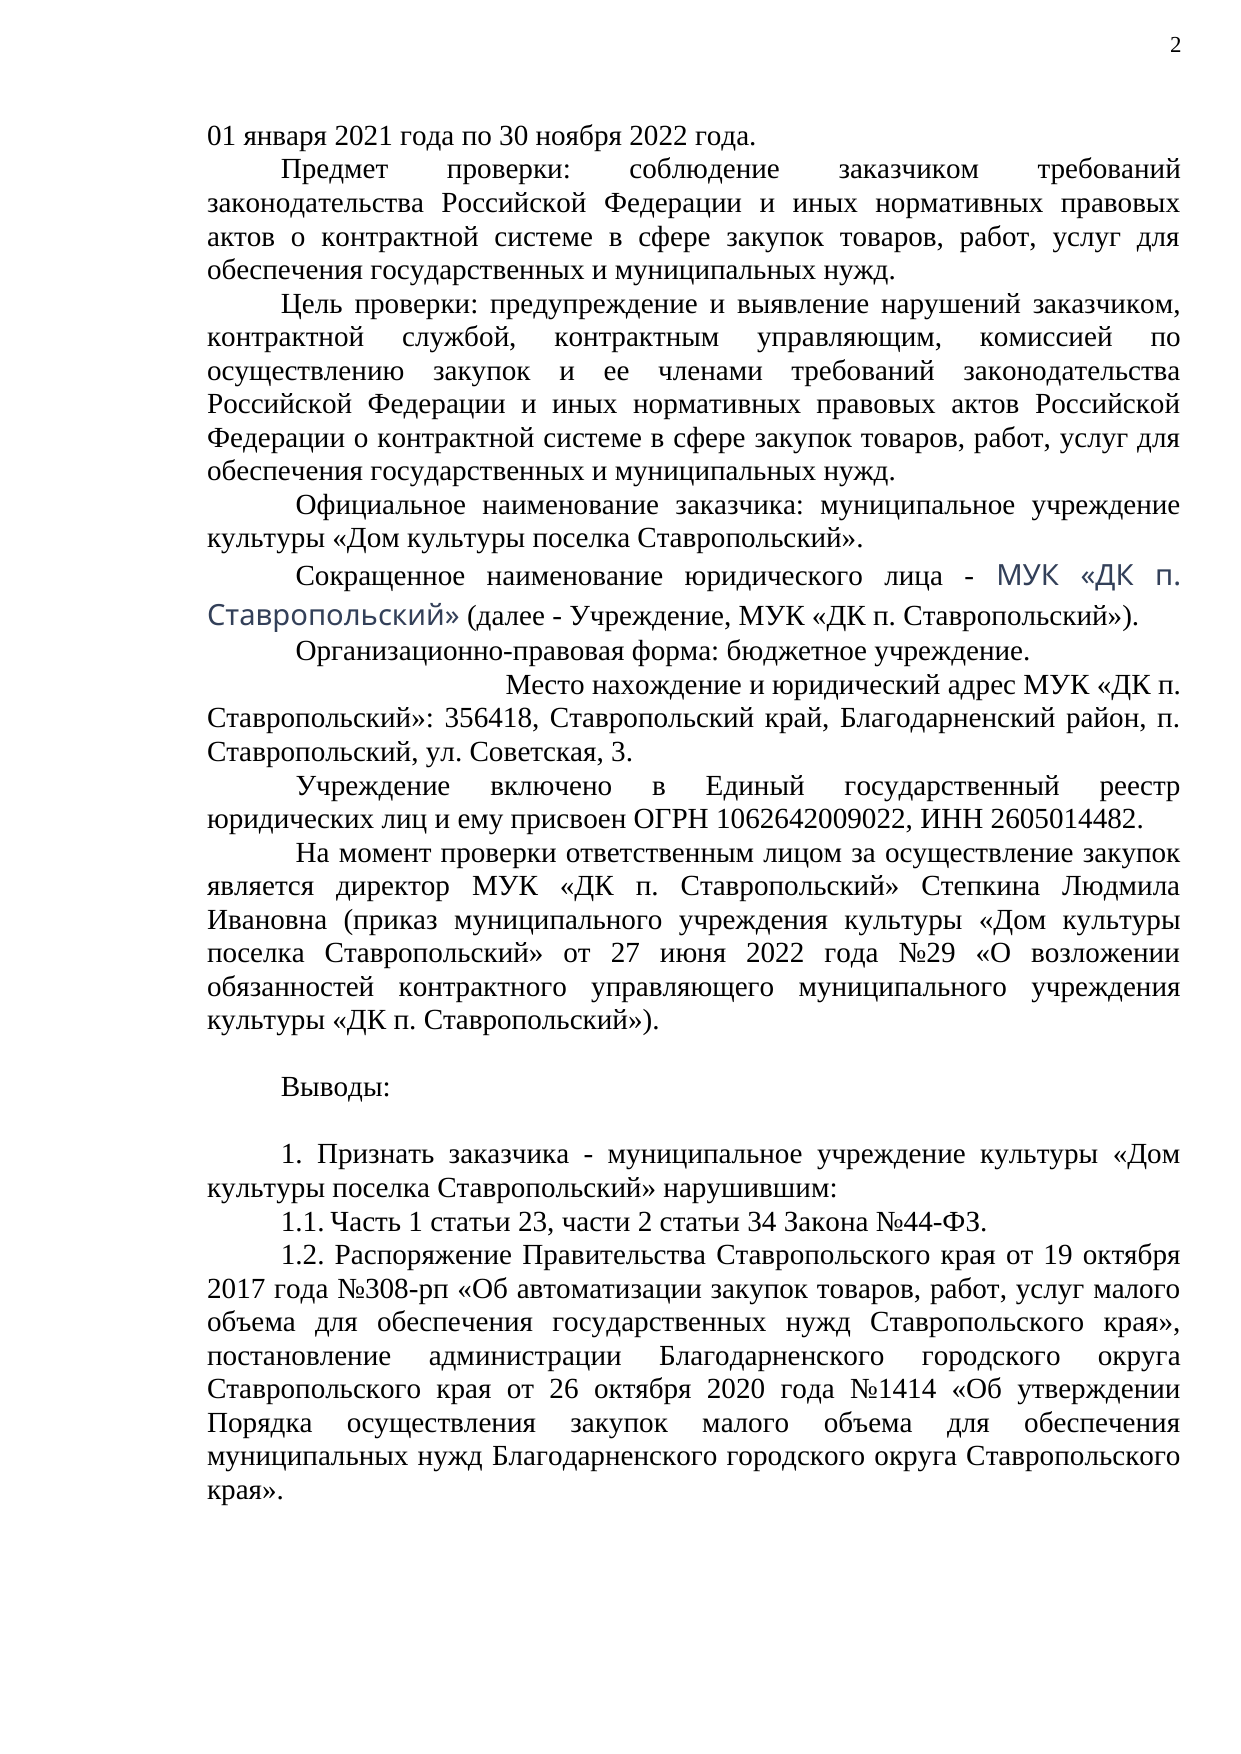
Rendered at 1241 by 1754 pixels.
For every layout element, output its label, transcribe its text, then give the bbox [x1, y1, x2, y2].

text Предмет проверки: соблюдение заказчиком требований законодательства Российской Федерации и иных нормативных правовых актов о контрактной системе в сфере закупок товаров, работ, услуг для обеспечения государственных и муниципальных нужд. [207, 152, 1181, 286]
text На момент проверки ответственным лицом за осуществление закупок является директор МУК «ДК п. Ставропольский» Степкина Людмила Ивановна (приказ муниципального учреждения культуры «Дом культуры поселка Ставропольский» от 27 июня 2022 года №29 «О возложении обязанностей контрактного управляющего муниципального учреждения культуры «ДК п. Ставропольский»). [207, 835, 1181, 1036]
text Официальное наименование заказчика: муниципальное учреждение культуры «Дом культуры поселка Ставропольский». [207, 487, 1181, 554]
text 1.1. Часть 1 статьи 23, части 2 статьи 34 Закона №44-ФЗ. [207, 1204, 1181, 1237]
text Место нахождение и юридический адрес МУК «ДК п. Ставропольский»: 356418, Ставропольский край, Благодарненский район, п. Ставропольский, ул. Советская, 3. [207, 667, 1181, 768]
text Учреждение включено в Единый государственный реестр юридических лиц и ему присвоен ОГРН 1062642009022, ИНН 2605014482. [207, 768, 1181, 835]
text Цель проверки: предупреждение и выявление нарушений заказчиком, контрактной службой, контрактным управляющим, комиссией по осуществлению закупок и ее членами требований законодательства Российской Федерации и иных нормативных правовых актов Российской Федерации о контрактной системе в сфере закупок товаров, работ, услуг для обеспечения государственных и муниципальных нужд. [207, 286, 1181, 487]
text 1.2. Распоряжение Правительства Ставропольского края от 19 октября 2017 года №308-рп «Об автоматизации закупок товаров, работ, услуг малого объема для обеспечения государственных нужд Ставропольского края», постановление администрации Благодарненского городского округа Ставропольского края от 26 октября 2020 года №1414 «Об утверждении Порядка осуществления закупок малого объема для обеспечения муниципальных нужд Благодарненского городского округа Ставропольского края». [207, 1237, 1181, 1506]
text 1. Признать заказчика - муниципальное учреждение культуры «Дом культуры поселка Ставропольский» нарушившим: [207, 1137, 1181, 1204]
text Выводы: [207, 1069, 1181, 1103]
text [207, 118, 1181, 152]
text Сокращенное наименование юридического лица - МУК «ДК п. Ставропольский» (далее - Учреждение, МУК «ДК п. Ставропольский»). [207, 554, 1181, 633]
text Организационно-правовая форма: бюджетное учреждение. [207, 633, 1181, 667]
